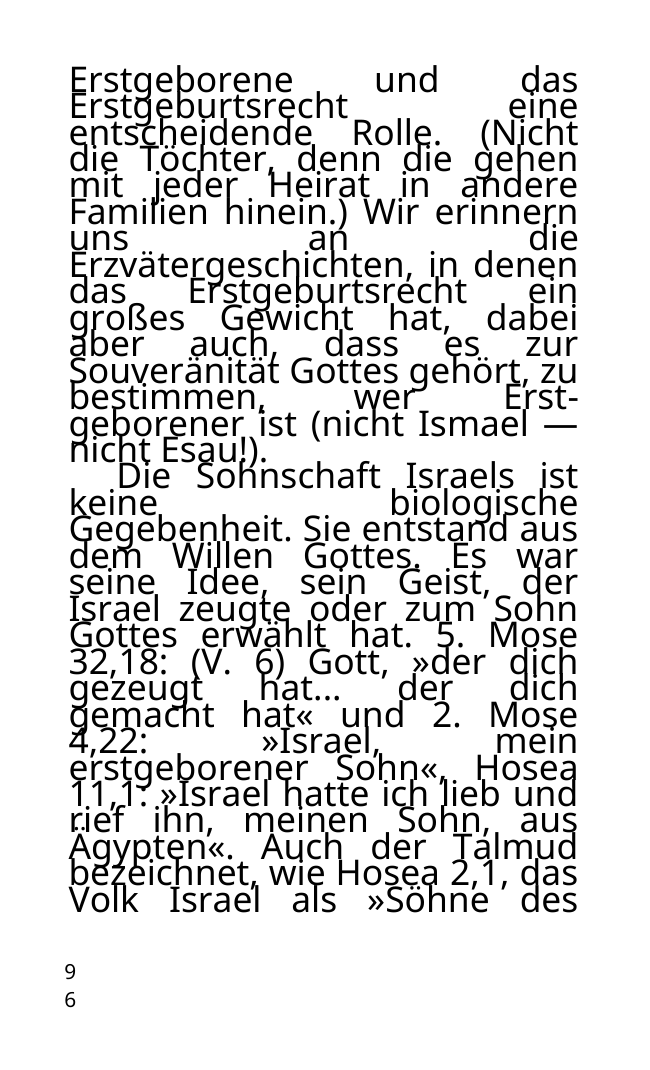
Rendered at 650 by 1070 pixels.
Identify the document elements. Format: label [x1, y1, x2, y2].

text [68, 468, 579, 918]
text [68, 71, 579, 468]
